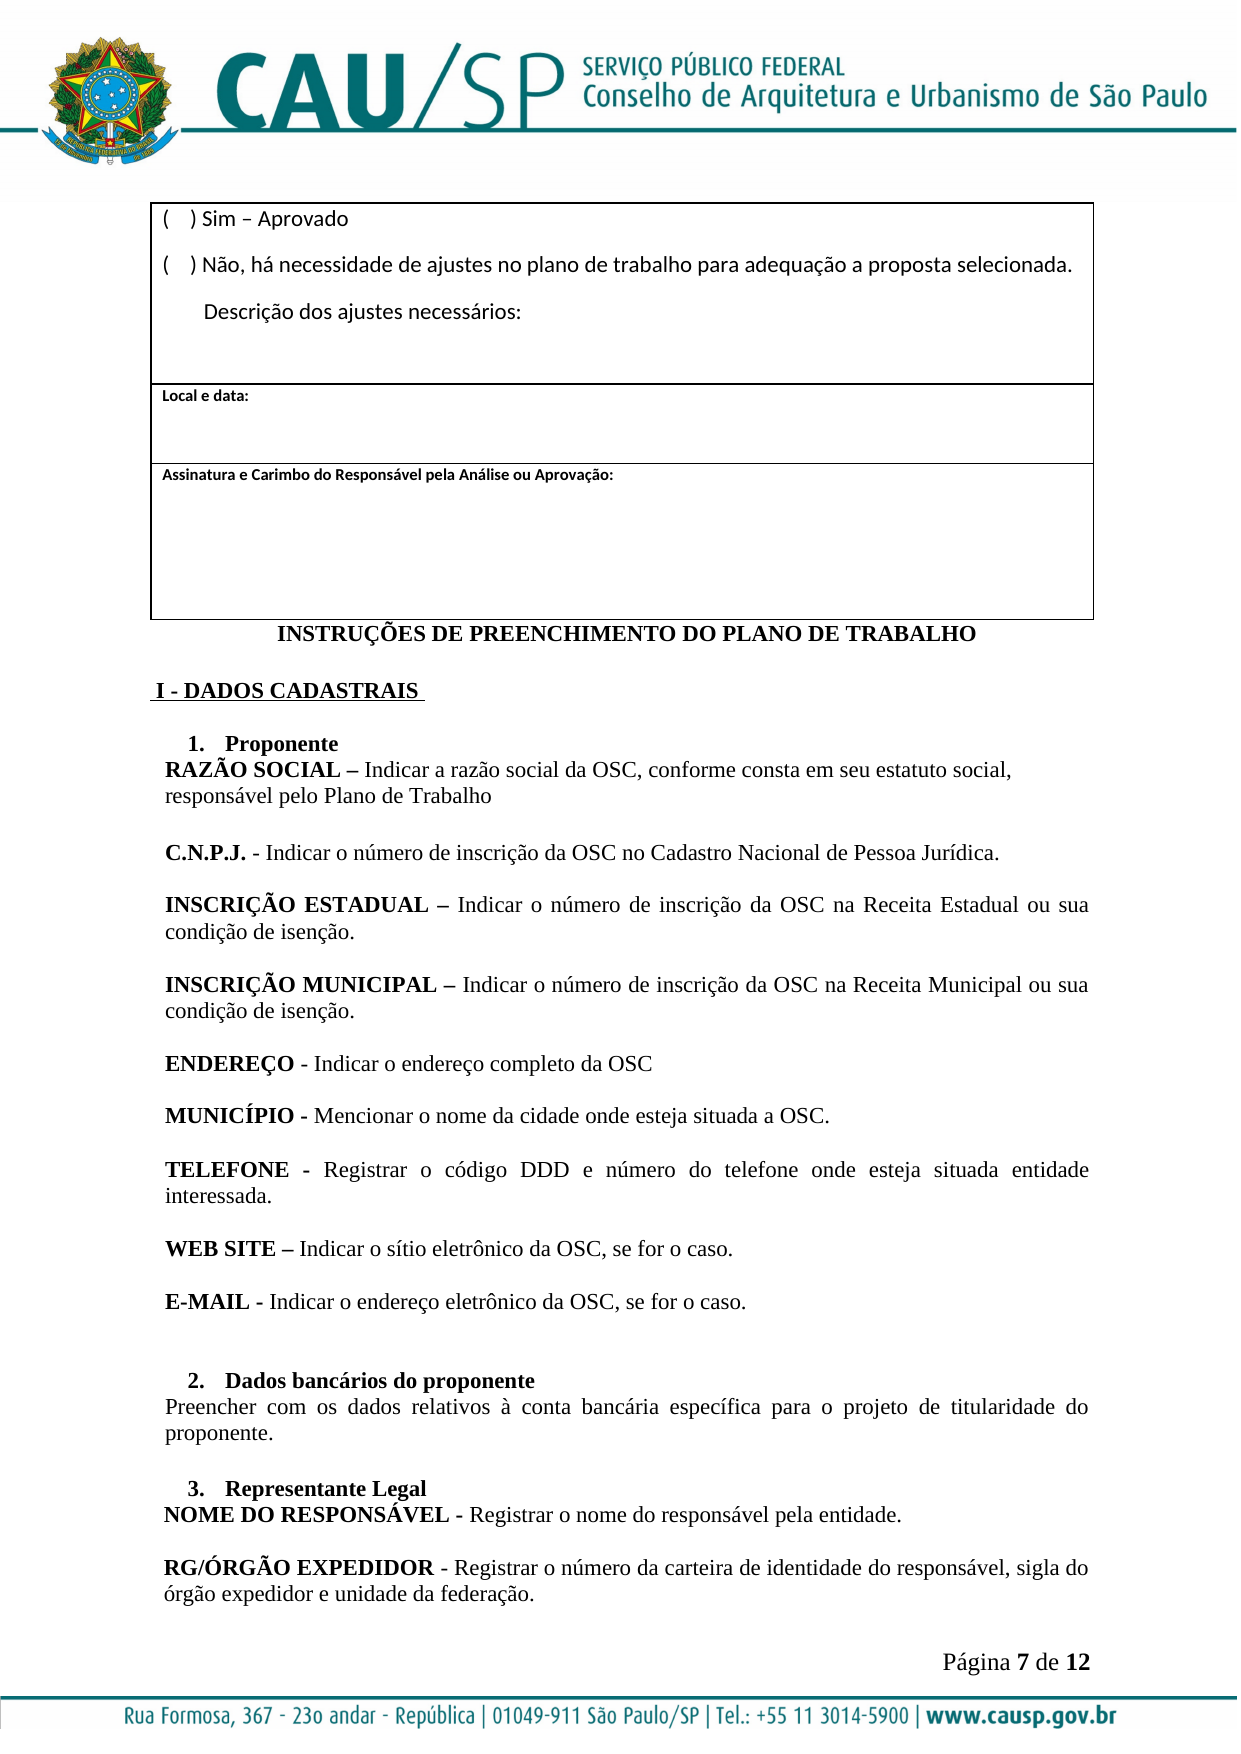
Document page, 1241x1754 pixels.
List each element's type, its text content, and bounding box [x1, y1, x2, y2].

picture [0, 0, 1237, 202]
text RG/ÓRGÃO EXPEDIDOR - Registrar o número da carteira de identidade do responsável, sigla do órgão expedidor e unidade da federação. [163, 1554, 1090, 1606]
text NOME DO RESPONSÁVEL - Registrar o nome do responsável pela entidade. [163, 1501, 1090, 1527]
text INSTRUÇÕES DE PREENCHIMENTO DO PLANO DE TRABALHO [163, 620, 1090, 647]
text Preencher com os dados relativos à conta bancária específica para o projeto de titularidade do proponente. [165, 1393, 1090, 1446]
table_cell Assinatura e Carimbo do Responsável pela Análise ou Aprovação: [152, 464, 1093, 619]
text WEB SITE – Indicar o sítio eletrônico da OSC, se for o caso. [165, 1235, 1090, 1261]
list Dados bancários do proponente [187, 1367, 1090, 1393]
text RAZÃO SOCIAL – Indicar a razão social da OSC, conforme consta em seu estatuto social, responsável pelo Plano de Trabalho [165, 756, 1090, 809]
list Proponente [187, 729, 1090, 756]
text INSCRIÇÃO MUNICIPAL – Indicar o número de inscrição da OSC na Receita Municipal ou sua condição de isenção. [165, 971, 1090, 1023]
picture [0, 1696, 1237, 1729]
text E-MAIL - Indicar o endereço eletrônico da OSC, se for o caso. [165, 1288, 1090, 1314]
text INSCRIÇÃO ESTADUAL – Indicar o número de inscrição da OSC na Receita Estadual ou sua condição de isenção. [165, 892, 1090, 944]
text C.N.P.J. - Indicar o número de inscrição da OSC no Cadastro Nacional de Pessoa Jurídica. [165, 839, 1090, 865]
text ENDEREÇO - Indicar o endereço completo da OSC [165, 1050, 1090, 1076]
list Representante Legal [187, 1474, 1090, 1501]
text TELEFONE - Registrar o código DDD e número do telefone onde esteja situada entidade interessada. [165, 1156, 1090, 1209]
table_cell Local e data: [152, 385, 1093, 462]
text I - DADOS CADASTRAIS [150, 677, 1090, 703]
text MUNICÍPIO - Mencionar o nome da cidade onde esteja situada a OSC. [165, 1102, 1090, 1129]
